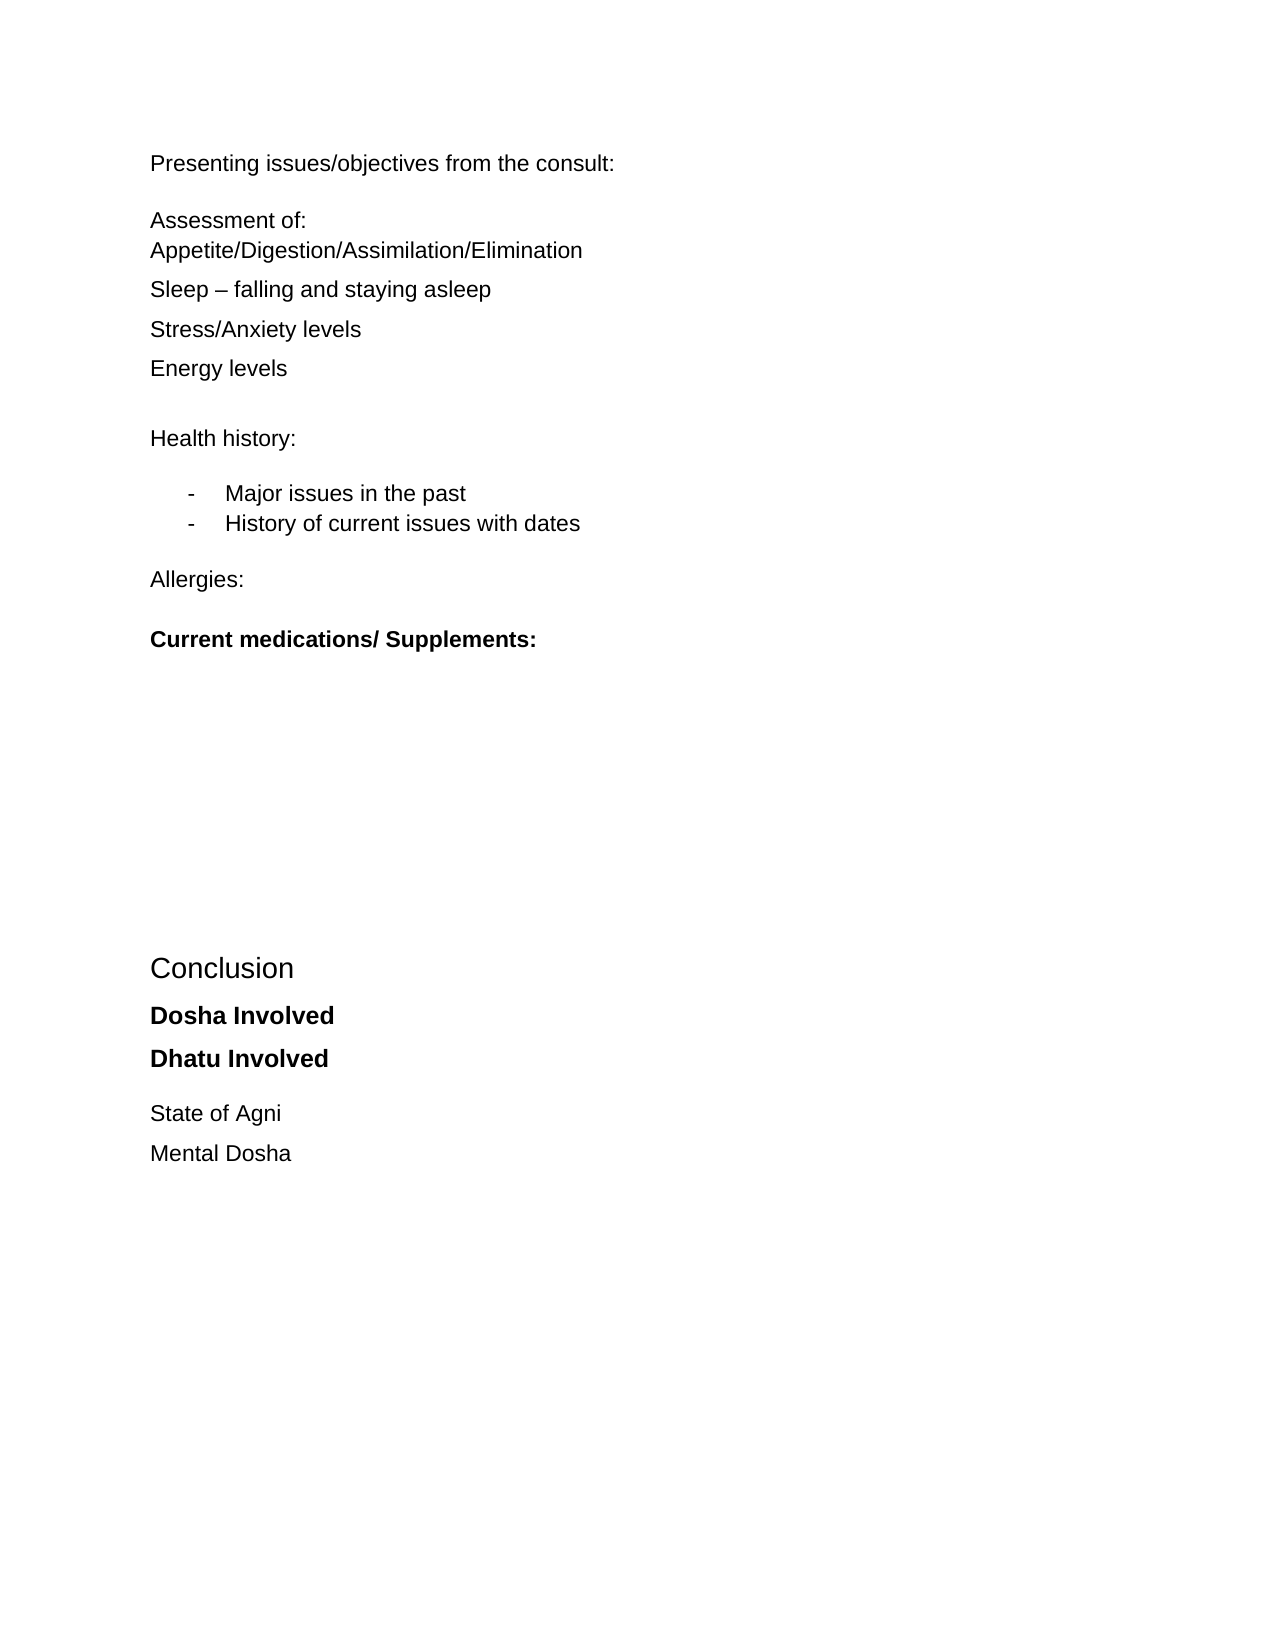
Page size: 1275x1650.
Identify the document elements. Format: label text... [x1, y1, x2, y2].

subtitle Presenting issues/objectives from the consult: [150, 150, 1125, 176]
text Stress/Anxiety levels [150, 316, 1125, 342]
text Energy levels [150, 355, 1125, 382]
text Health history: [150, 425, 1125, 451]
subtitle Dhatu Involved [150, 1044, 1125, 1073]
text Sleep – falling and staying asleep [150, 276, 1125, 303]
list History of current issues with dates [187, 510, 1125, 537]
text Mental Dosha [150, 1139, 1125, 1166]
subtitle Dosha Involved [150, 1001, 1125, 1030]
text Appetite/Digestion/Assimilation/Elimination [150, 237, 1125, 263]
text Allergies: [150, 566, 1125, 592]
text Current medications/ Supplements: [150, 626, 1125, 652]
text Assessment of: [150, 207, 1125, 233]
subtitle Conclusion [150, 951, 1125, 984]
text State of Agni [150, 1100, 1125, 1126]
list Major issues in the past [187, 480, 1125, 506]
